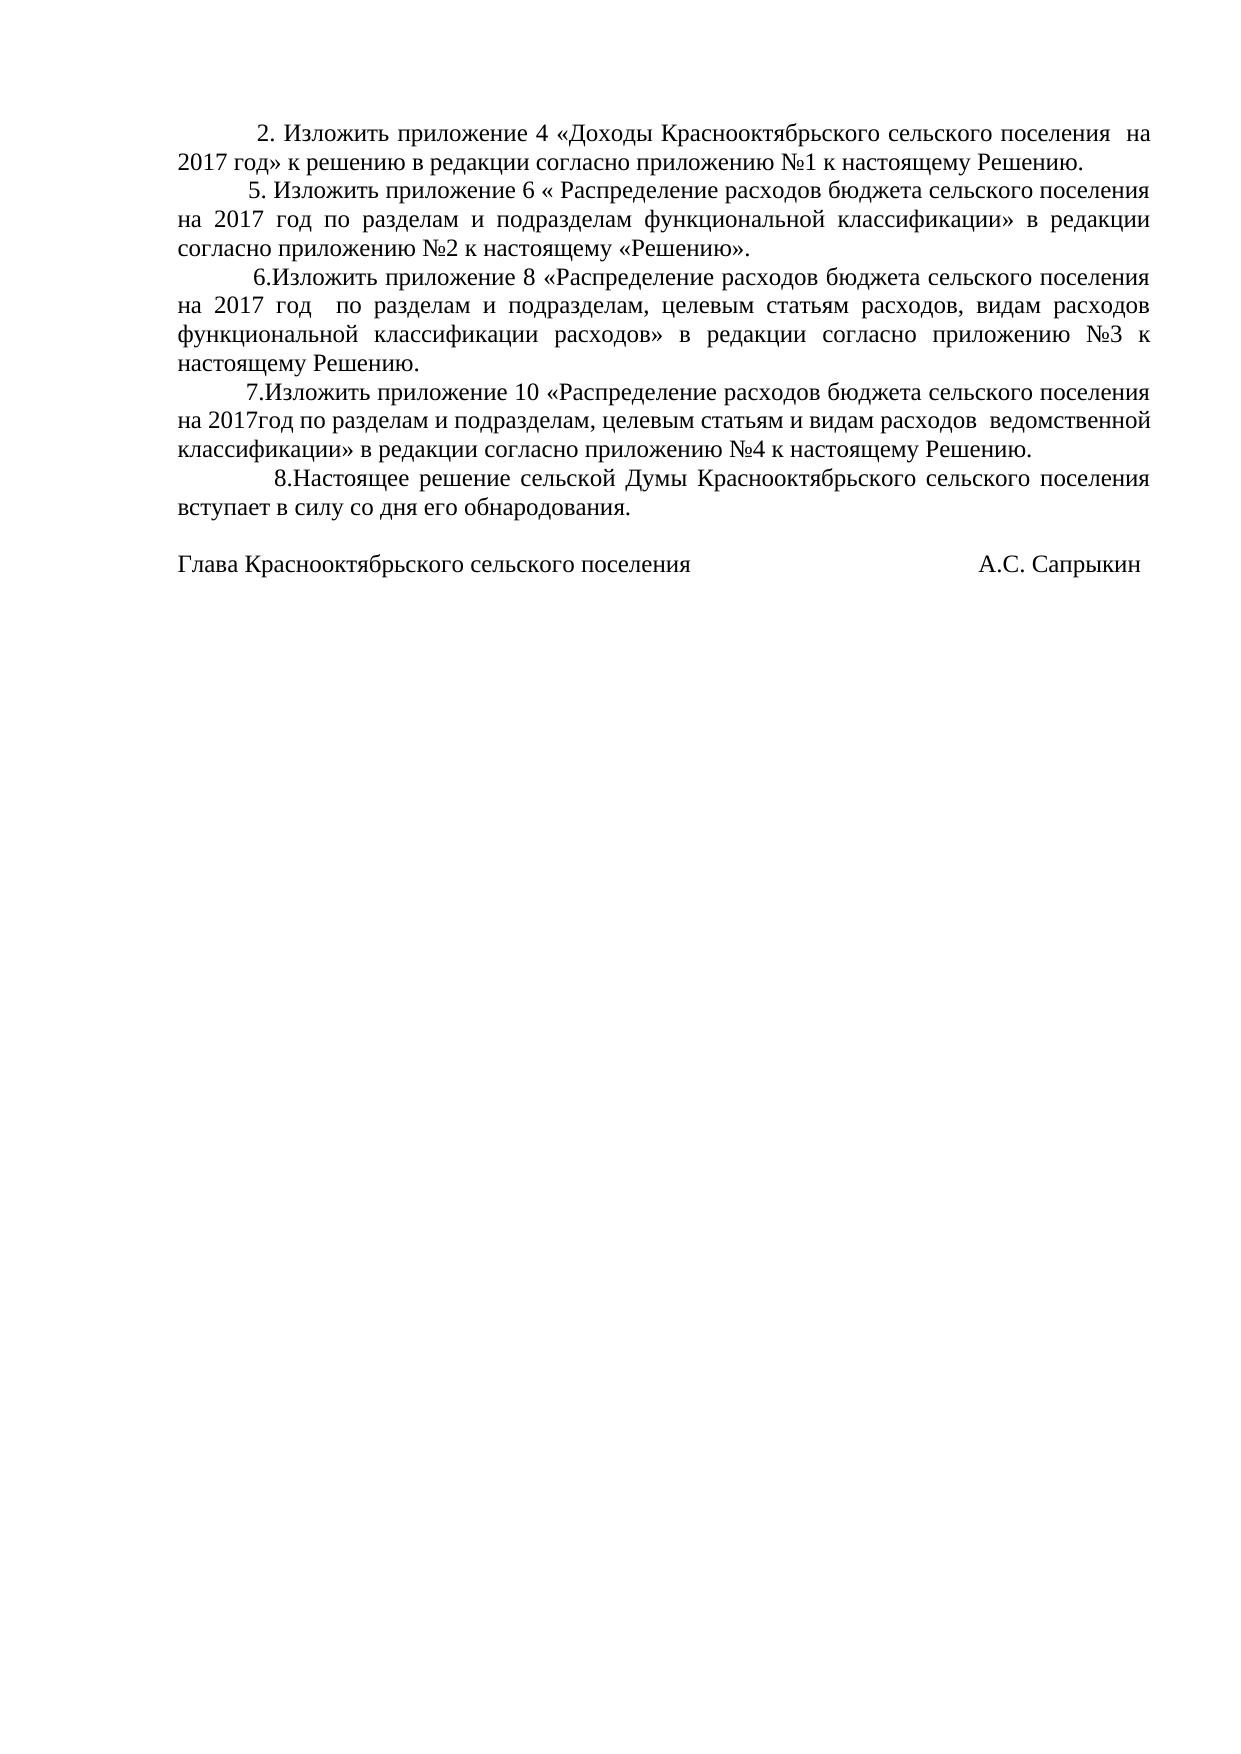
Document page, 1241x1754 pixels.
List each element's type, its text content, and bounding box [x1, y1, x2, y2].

text Глава Краснооктябрьского сельского поселения А.С. Сапрыкин [177, 549, 1152, 578]
text 6.Изложить приложение 8 «Распределение расходов бюджета сельского поселения на 2017 год по разделам и подразделам, целевым статьям расходов, видам расходов функциональной классификации расходов» в редакции согласно приложению №3 к настоящему Решению. [177, 262, 1152, 377]
text 7.Изложить приложение 10 «Распределение расходов бюджета сельского поселения на 2017год по разделам и подразделам, целевым статьям и видам расходов ведомственной классификации» в редакции согласно приложению №4 к настоящему Решению. [177, 377, 1152, 463]
text 2. Изложить приложение 4 «Доходы Краснооктябрьского сельского поселения на 2017 год» к решению в редакции согласно приложению №1 к настоящему Решению. [177, 118, 1152, 176]
text 8.Настоящее решение сельской Думы Краснооктябрьского сельского поселения вступает в силу со дня его обнародования. [177, 463, 1152, 521]
text 5. Изложить приложение 6 « Распределение расходов бюджета сельского поселения на 2017 год по разделам и подразделам функциональной классификации» в редакции согласно приложению №2 к настоящему «Решению». [177, 176, 1152, 262]
